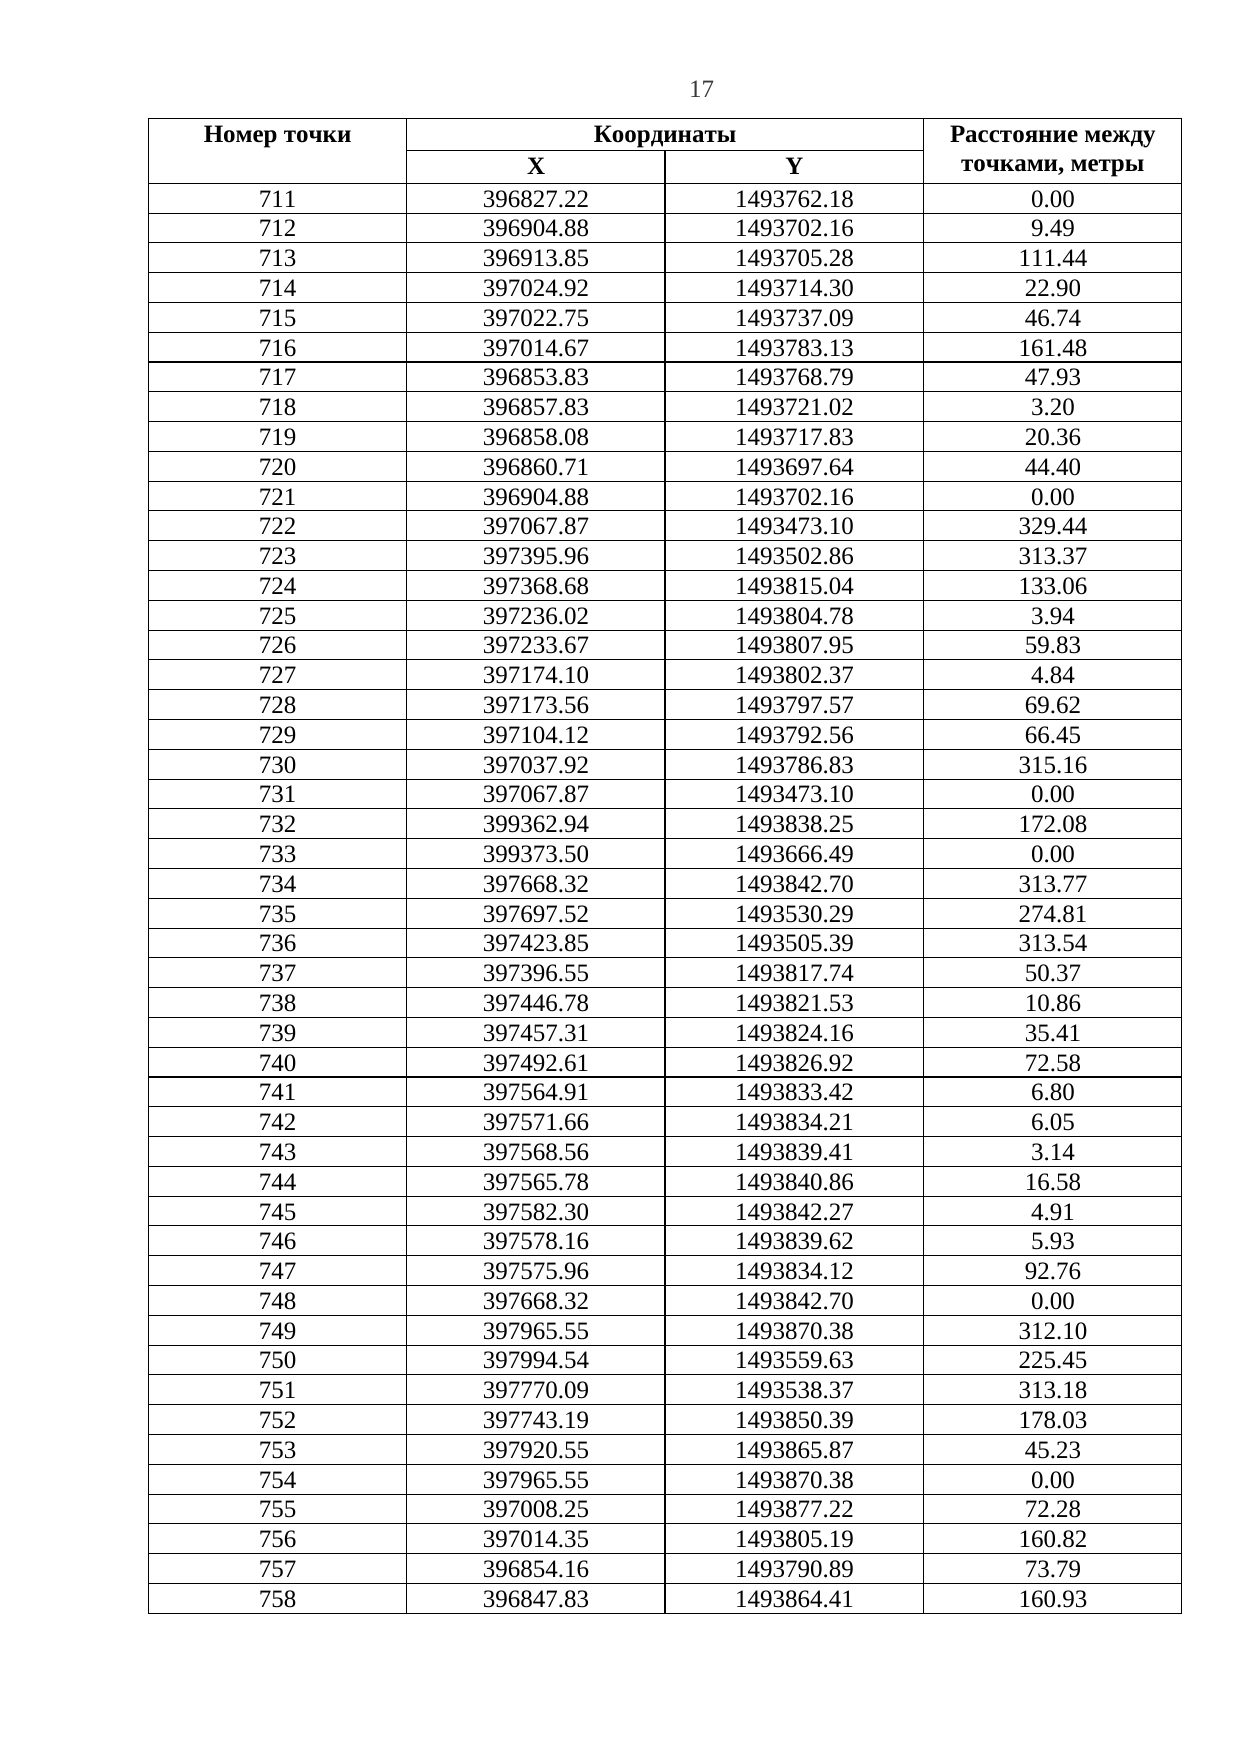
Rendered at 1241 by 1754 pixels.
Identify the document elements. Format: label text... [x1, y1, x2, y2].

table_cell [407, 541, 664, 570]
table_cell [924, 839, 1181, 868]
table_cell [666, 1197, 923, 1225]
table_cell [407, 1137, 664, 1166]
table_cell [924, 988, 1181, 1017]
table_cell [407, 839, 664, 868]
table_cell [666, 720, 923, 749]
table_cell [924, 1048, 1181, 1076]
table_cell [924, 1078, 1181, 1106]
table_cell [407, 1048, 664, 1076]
table_header Расстояние между точками, метры [924, 119, 1181, 183]
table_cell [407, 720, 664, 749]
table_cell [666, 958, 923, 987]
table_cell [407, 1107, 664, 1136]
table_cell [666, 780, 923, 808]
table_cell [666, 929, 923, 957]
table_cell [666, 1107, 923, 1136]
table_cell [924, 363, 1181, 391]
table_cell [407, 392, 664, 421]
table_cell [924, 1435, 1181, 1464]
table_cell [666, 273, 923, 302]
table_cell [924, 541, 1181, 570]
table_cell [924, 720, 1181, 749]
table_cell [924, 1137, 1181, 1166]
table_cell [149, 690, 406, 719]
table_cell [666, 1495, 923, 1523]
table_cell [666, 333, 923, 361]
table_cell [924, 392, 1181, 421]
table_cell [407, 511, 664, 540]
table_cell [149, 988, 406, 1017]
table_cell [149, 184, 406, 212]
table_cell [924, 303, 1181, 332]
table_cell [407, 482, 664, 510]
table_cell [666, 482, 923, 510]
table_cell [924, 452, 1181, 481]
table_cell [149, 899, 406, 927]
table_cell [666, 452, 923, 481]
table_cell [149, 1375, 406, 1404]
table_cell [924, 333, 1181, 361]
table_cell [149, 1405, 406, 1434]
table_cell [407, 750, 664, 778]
table_header Номер точки [149, 119, 406, 183]
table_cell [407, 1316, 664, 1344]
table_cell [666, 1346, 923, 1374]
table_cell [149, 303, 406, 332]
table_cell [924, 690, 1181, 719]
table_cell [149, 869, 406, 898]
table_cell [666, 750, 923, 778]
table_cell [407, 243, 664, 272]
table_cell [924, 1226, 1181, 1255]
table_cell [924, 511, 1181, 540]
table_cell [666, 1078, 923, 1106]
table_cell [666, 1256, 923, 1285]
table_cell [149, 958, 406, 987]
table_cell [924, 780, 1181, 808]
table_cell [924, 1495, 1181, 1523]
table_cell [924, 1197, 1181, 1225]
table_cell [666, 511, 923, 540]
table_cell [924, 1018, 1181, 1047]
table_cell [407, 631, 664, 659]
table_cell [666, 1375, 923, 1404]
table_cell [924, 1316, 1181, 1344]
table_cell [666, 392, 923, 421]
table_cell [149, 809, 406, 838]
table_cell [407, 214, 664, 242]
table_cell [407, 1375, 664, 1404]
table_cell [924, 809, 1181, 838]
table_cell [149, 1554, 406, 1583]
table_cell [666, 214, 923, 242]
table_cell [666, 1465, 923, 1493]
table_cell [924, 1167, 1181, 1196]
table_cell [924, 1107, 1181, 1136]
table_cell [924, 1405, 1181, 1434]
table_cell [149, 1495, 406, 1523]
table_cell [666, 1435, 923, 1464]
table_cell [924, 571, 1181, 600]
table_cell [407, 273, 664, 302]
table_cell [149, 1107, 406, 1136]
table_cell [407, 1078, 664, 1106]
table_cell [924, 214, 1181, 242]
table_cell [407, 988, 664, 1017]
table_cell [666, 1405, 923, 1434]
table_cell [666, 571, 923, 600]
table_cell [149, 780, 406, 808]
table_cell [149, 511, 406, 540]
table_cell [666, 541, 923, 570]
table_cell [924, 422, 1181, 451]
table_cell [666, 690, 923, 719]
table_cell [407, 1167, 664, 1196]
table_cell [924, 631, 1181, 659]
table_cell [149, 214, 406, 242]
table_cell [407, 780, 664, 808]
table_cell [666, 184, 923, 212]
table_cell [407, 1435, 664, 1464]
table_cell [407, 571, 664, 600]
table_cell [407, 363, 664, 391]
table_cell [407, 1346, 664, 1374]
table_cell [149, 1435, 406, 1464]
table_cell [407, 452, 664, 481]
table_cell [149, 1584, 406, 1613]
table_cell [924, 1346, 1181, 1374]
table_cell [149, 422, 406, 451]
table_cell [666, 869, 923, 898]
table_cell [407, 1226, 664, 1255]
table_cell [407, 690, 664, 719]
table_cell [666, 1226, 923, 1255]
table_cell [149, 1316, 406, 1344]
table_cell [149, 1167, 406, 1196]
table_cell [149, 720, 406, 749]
table_cell Y [666, 151, 923, 183]
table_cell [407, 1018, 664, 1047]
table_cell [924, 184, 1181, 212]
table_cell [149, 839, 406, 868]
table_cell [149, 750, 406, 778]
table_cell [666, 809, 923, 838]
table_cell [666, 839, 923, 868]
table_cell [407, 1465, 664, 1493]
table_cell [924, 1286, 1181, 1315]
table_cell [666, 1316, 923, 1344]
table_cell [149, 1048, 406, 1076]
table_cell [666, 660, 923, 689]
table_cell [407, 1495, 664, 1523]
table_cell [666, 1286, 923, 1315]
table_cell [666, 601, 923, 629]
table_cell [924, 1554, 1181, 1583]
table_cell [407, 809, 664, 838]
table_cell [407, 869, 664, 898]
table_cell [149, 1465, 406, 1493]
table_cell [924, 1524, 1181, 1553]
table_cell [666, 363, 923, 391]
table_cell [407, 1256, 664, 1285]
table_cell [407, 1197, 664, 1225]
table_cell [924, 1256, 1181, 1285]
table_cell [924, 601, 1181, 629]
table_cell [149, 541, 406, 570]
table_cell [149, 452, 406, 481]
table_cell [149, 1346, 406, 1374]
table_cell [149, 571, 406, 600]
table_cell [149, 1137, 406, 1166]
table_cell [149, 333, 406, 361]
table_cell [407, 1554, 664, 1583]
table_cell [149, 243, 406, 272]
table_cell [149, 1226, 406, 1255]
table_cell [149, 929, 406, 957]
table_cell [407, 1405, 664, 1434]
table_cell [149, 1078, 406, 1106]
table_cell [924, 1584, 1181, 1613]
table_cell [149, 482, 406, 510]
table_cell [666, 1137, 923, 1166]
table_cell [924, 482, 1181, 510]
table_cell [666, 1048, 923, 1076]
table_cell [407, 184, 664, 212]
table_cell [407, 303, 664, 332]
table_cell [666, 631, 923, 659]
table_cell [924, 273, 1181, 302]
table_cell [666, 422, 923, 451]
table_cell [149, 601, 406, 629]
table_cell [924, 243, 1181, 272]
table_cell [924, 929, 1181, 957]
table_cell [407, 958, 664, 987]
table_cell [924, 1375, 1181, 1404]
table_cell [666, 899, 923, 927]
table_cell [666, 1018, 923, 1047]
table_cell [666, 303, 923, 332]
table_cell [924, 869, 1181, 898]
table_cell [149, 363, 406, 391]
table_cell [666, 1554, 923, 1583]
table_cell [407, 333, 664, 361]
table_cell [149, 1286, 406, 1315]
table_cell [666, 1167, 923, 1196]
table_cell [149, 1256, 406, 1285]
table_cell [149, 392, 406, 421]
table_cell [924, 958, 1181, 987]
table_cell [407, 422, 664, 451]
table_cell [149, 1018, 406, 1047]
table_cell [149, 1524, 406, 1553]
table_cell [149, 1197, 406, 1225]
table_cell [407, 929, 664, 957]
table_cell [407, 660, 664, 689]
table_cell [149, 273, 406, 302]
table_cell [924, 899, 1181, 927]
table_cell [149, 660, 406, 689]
table_cell X [407, 151, 664, 183]
table_header Координаты [407, 119, 923, 150]
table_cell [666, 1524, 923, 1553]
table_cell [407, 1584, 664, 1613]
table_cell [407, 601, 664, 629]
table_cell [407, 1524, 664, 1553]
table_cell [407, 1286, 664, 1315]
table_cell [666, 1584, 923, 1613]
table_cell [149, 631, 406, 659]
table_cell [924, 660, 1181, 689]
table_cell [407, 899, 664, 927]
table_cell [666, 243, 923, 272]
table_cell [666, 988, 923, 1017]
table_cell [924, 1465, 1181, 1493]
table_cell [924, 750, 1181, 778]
